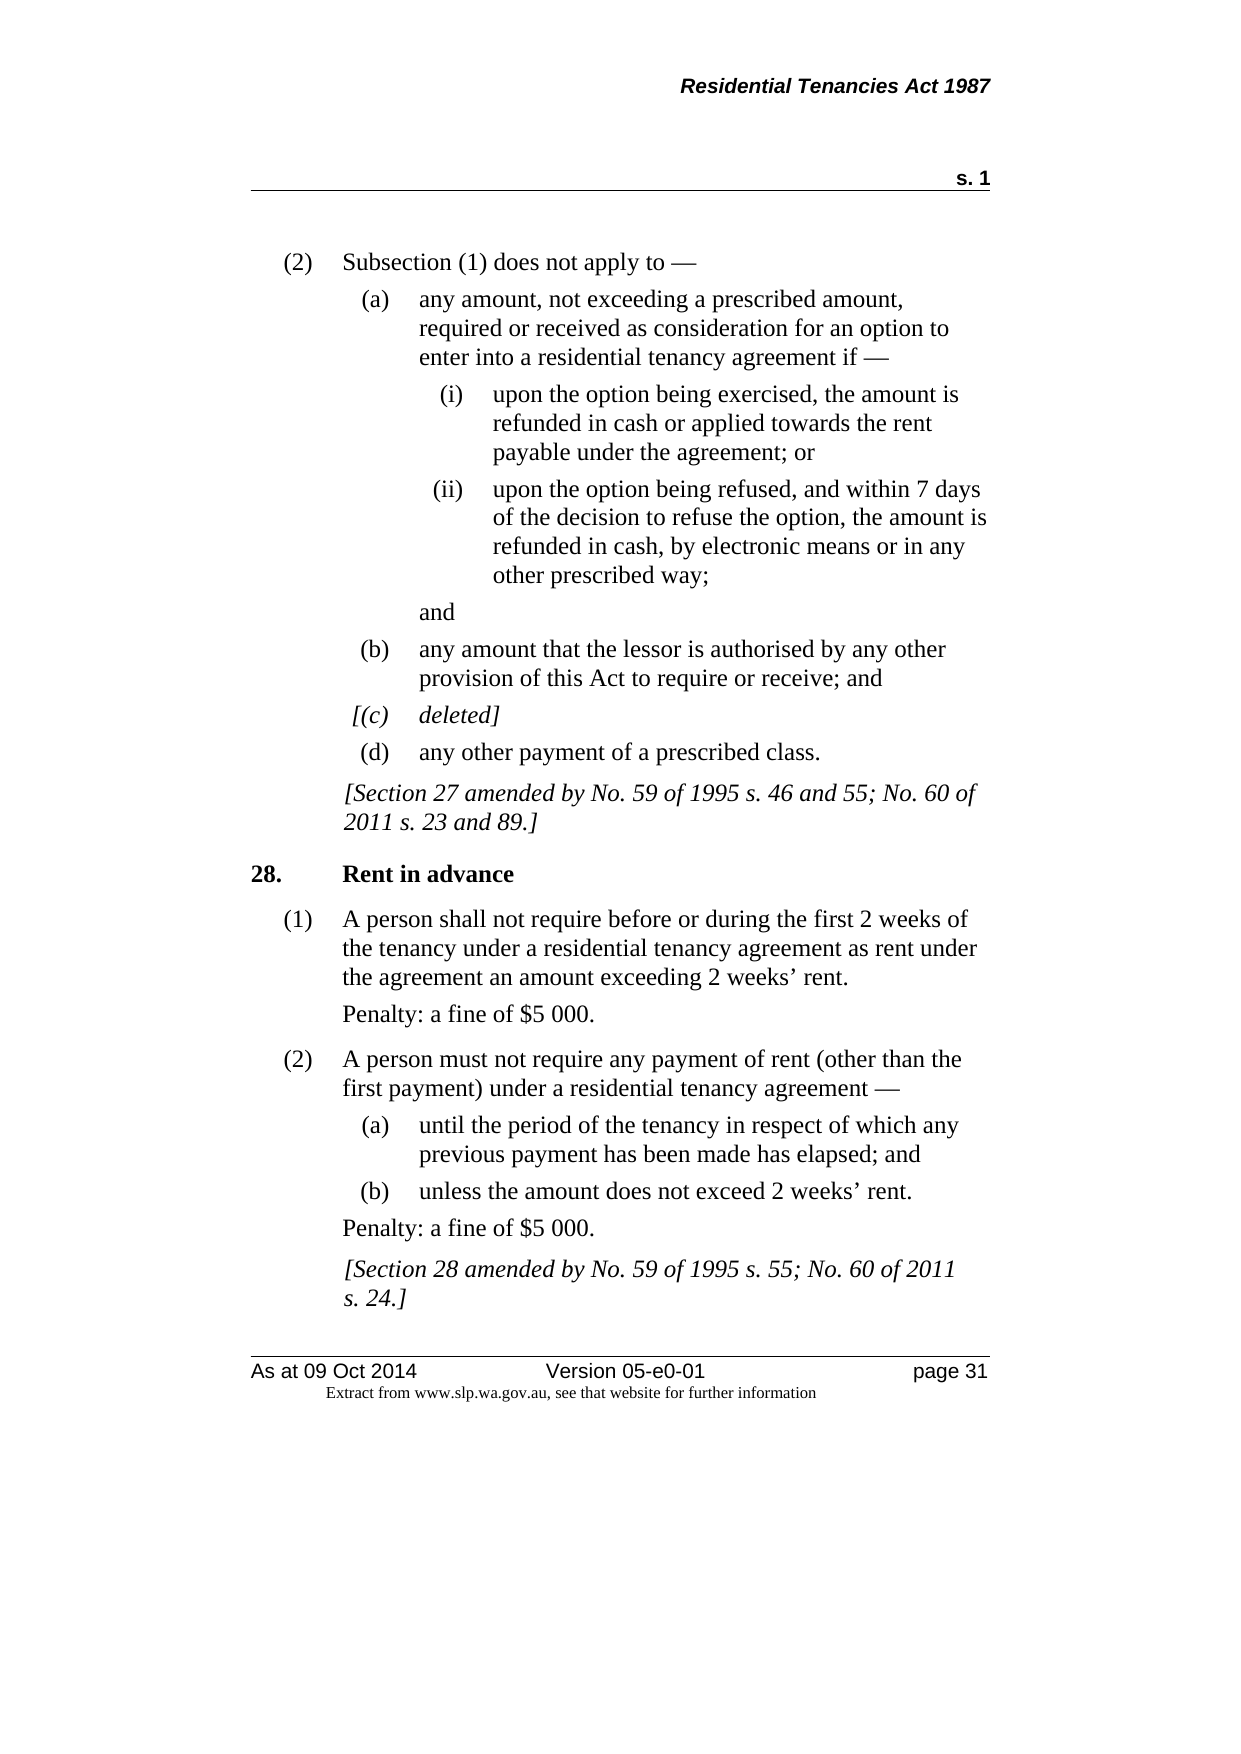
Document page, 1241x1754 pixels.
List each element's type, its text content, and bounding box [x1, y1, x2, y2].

text (1) A person shall not require before or during the first 2 weeks of the tenancy under a residential tenancy agreement as rent under the agreement an amount exceeding 2 weeks’ rent. [251, 904, 990, 990]
text (i) upon the option being exercised, the amount is refunded in cash or applied towards the rent payable under the agreement; or [251, 379, 990, 465]
text (b) any amount that the lessor is authorised by any other provision of this Act to require or receive; and [251, 634, 990, 692]
subtitle 28. Rent in advance [251, 859, 990, 887]
text Penalty: a fine of $5 000. [251, 999, 990, 1027]
text (2) Subsection (1) does not apply to — [251, 247, 990, 276]
text and [251, 597, 990, 626]
text (a) any amount, not exceeding a prescribed amount, required or received as consideration for an option to enter into a residential tenancy agreement if — [251, 284, 990, 371]
text (a) until the period of the tenancy in respect of which any previous payment has been made has elapsed; and [251, 1110, 990, 1167]
text (2) A person must not require any payment of rent (other than the first payment) under a residential tenancy agreement — [251, 1044, 990, 1102]
text (ii) upon the option being refused, and within 7 days of the decision to refuse the option, the amount is refunded in cash, by electronic means or in any other prescribed way; [251, 474, 990, 589]
text (b) unless the amount does not exceed 2 weeks’ rent. [251, 1176, 990, 1204]
text [(c) deleted] [251, 700, 990, 729]
text Penalty: a fine of $5 000. [251, 1213, 990, 1242]
text (d) any other payment of a prescribed class. [251, 737, 990, 766]
text [Section 28 amended by No. 59 of 1995 s. 55; No. 60 of 2011 s. 24.] [251, 1254, 990, 1312]
text [Section 27 amended by No. 59 of 1995 s. 46 and 55; No. 60 of 2011 s. 23 and 89.] [251, 778, 990, 836]
